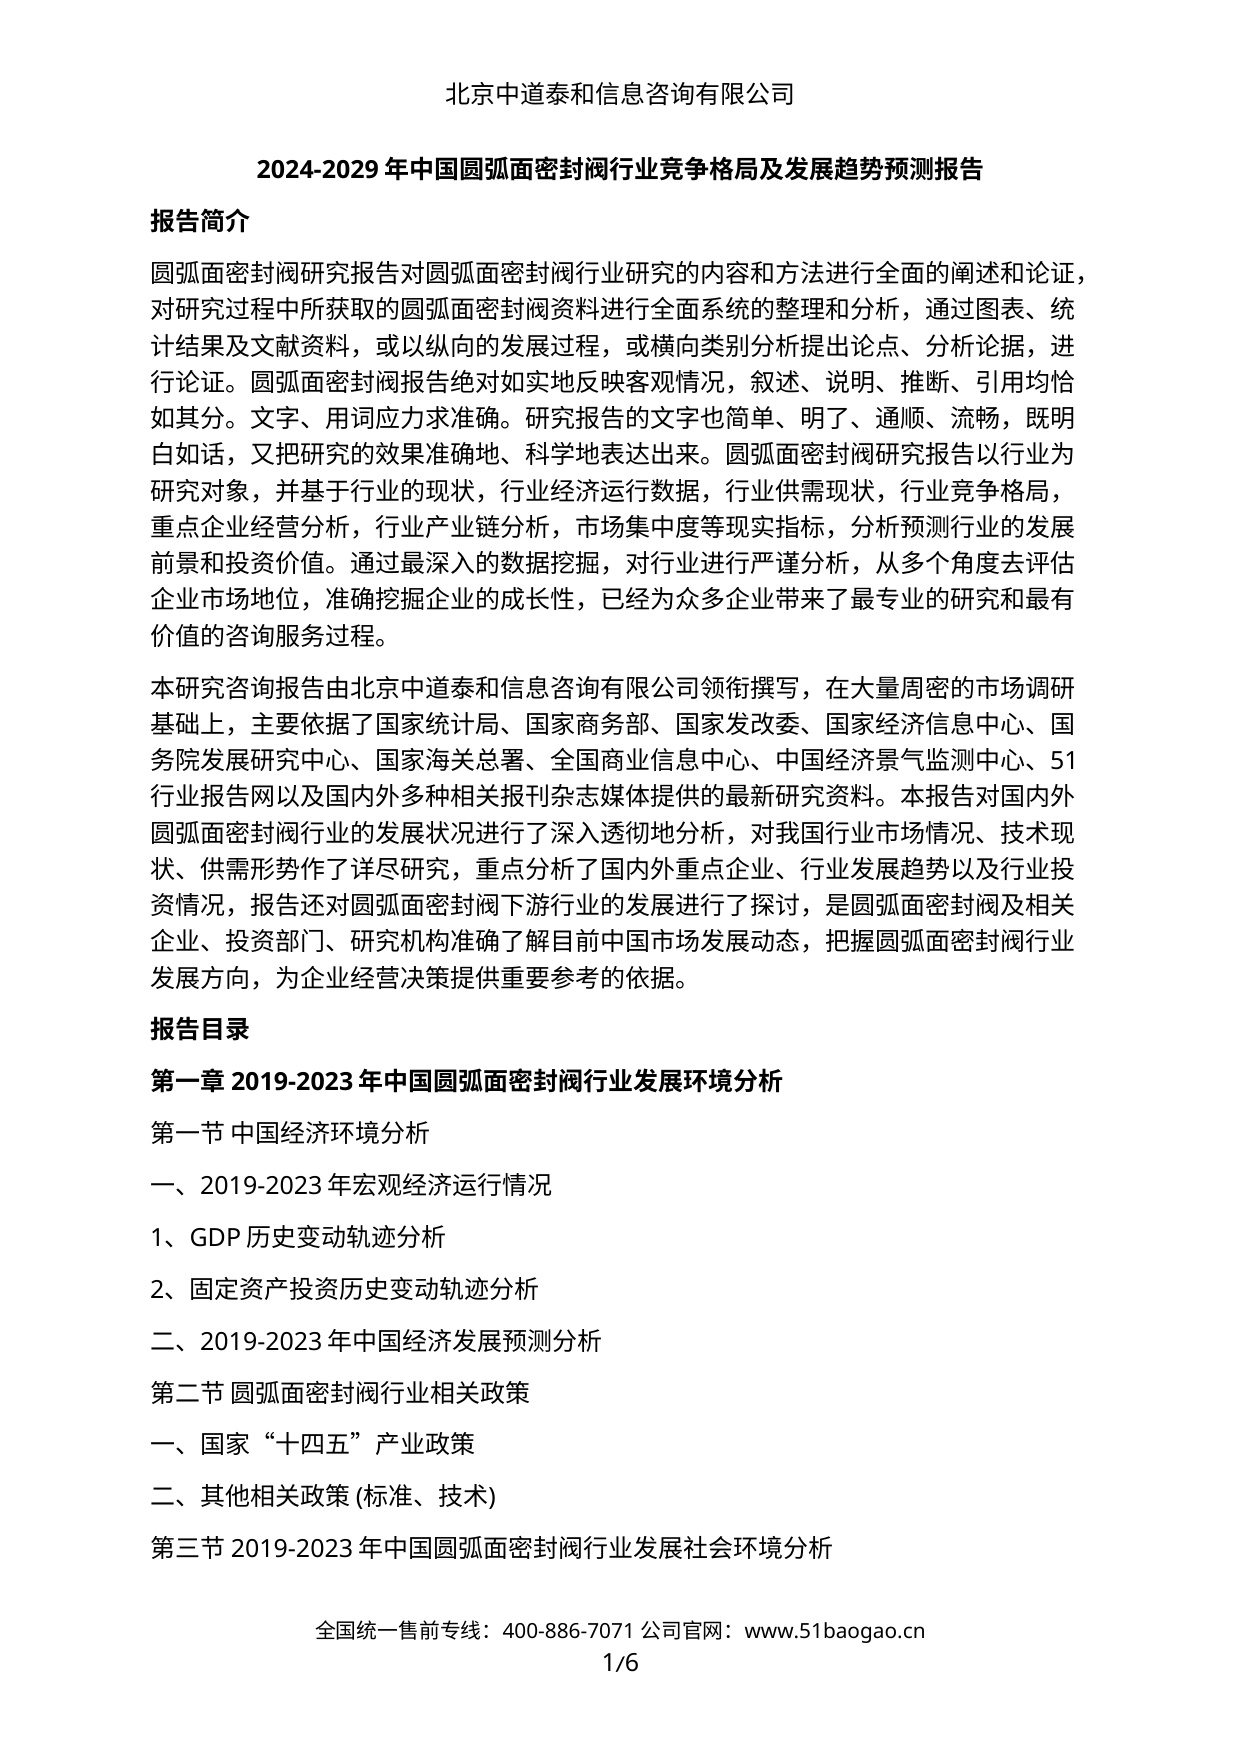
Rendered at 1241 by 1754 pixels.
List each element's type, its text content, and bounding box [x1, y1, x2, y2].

text 圆弧面密封阀研究报告对圆弧面密封阀行业研究的内容和方法进行全面的阐述和论证，对研究过程中所获取的圆弧面密封阀资料进行全面系统的整理和分析，通过图表、统计结果及文献资料，或以纵向的发展过程，或横向类别分析提出论点、分析论据，进行论证。圆弧面密封阀报告绝对如实地反映客观情况，叙述、说明、推断、引用均恰如其分。文字、用词应力求准确。研究报告的文字也简单、明了、通顺、流畅，既明白如话，又把研究的效果准确地、科学地表达出来。圆弧面密封阀研究报告以行业为研究对象，并基于行业的现状，行业经济运行数据，行业供需现状，行业竞争格局，重点企业经营分析，行业产业链分析，市场集中度等现实指标，分析预测行业的发展前景和投资价值。通过最深入的数据挖掘，对行业进行严谨分析，从多个角度去评估企业市场地位，准确挖掘企业的成长性，已经为众多企业带来了最专业的研究和最有价值的咨询服务过程。 [150, 254, 1090, 652]
text 2024-2029年中国圆弧面密封阀行业竞争格局及发展趋势预测报告 [150, 150, 1090, 186]
text 一、2019-2023年宏观经济运行情况 [150, 1166, 1090, 1202]
text 第一章 2019-2023年中国圆弧面密封阀行业发展环境分析 [150, 1062, 1090, 1098]
text 报告目录 [150, 1010, 1090, 1046]
text 1、GDP历史变动轨迹分析 [150, 1217, 1090, 1254]
text 报告简介 [150, 202, 1090, 238]
text 二、其他相关政策 (标准、技术) [150, 1477, 1090, 1513]
text 2、固定资产投资历史变动轨迹分析 [150, 1269, 1090, 1306]
text 二、2019-2023年中国经济发展预测分析 [150, 1321, 1090, 1357]
text 第二节 圆弧面密封阀行业相关政策 [150, 1373, 1090, 1409]
text 第三节 2019-2023年中国圆弧面密封阀行业发展社会环境分析 [150, 1529, 1090, 1565]
text 一、国家“十四五”产业政策 [150, 1425, 1090, 1461]
text 第一节 中国经济环境分析 [150, 1114, 1090, 1150]
text 本研究咨询报告由北京中道泰和信息咨询有限公司领衔撰写，在大量周密的市场调研基础上，主要依据了国家统计局、国家商务部、国家发改委、国家经济信息中心、国务院发展研究中心、国家海关总署、全国商业信息中心、中国经济景气监测中心、51行业报告网以及国内外多种相关报刊杂志媒体提供的最新研究资料。本报告对国内外圆弧面密封阀行业的发展状况进行了深入透彻地分析，对我国行业市场情况、技术现状、供需形势作了详尽研究，重点分析了国内外重点企业、行业发展趋势以及行业投资情况，报告还对圆弧面密封阀下游行业的发展进行了探讨，是圆弧面密封阀及相关企业、投资部门、研究机构准确了解目前中国市场发展动态，把握圆弧面密封阀行业发展方向，为企业经营决策提供重要参考的依据。 [150, 668, 1090, 994]
